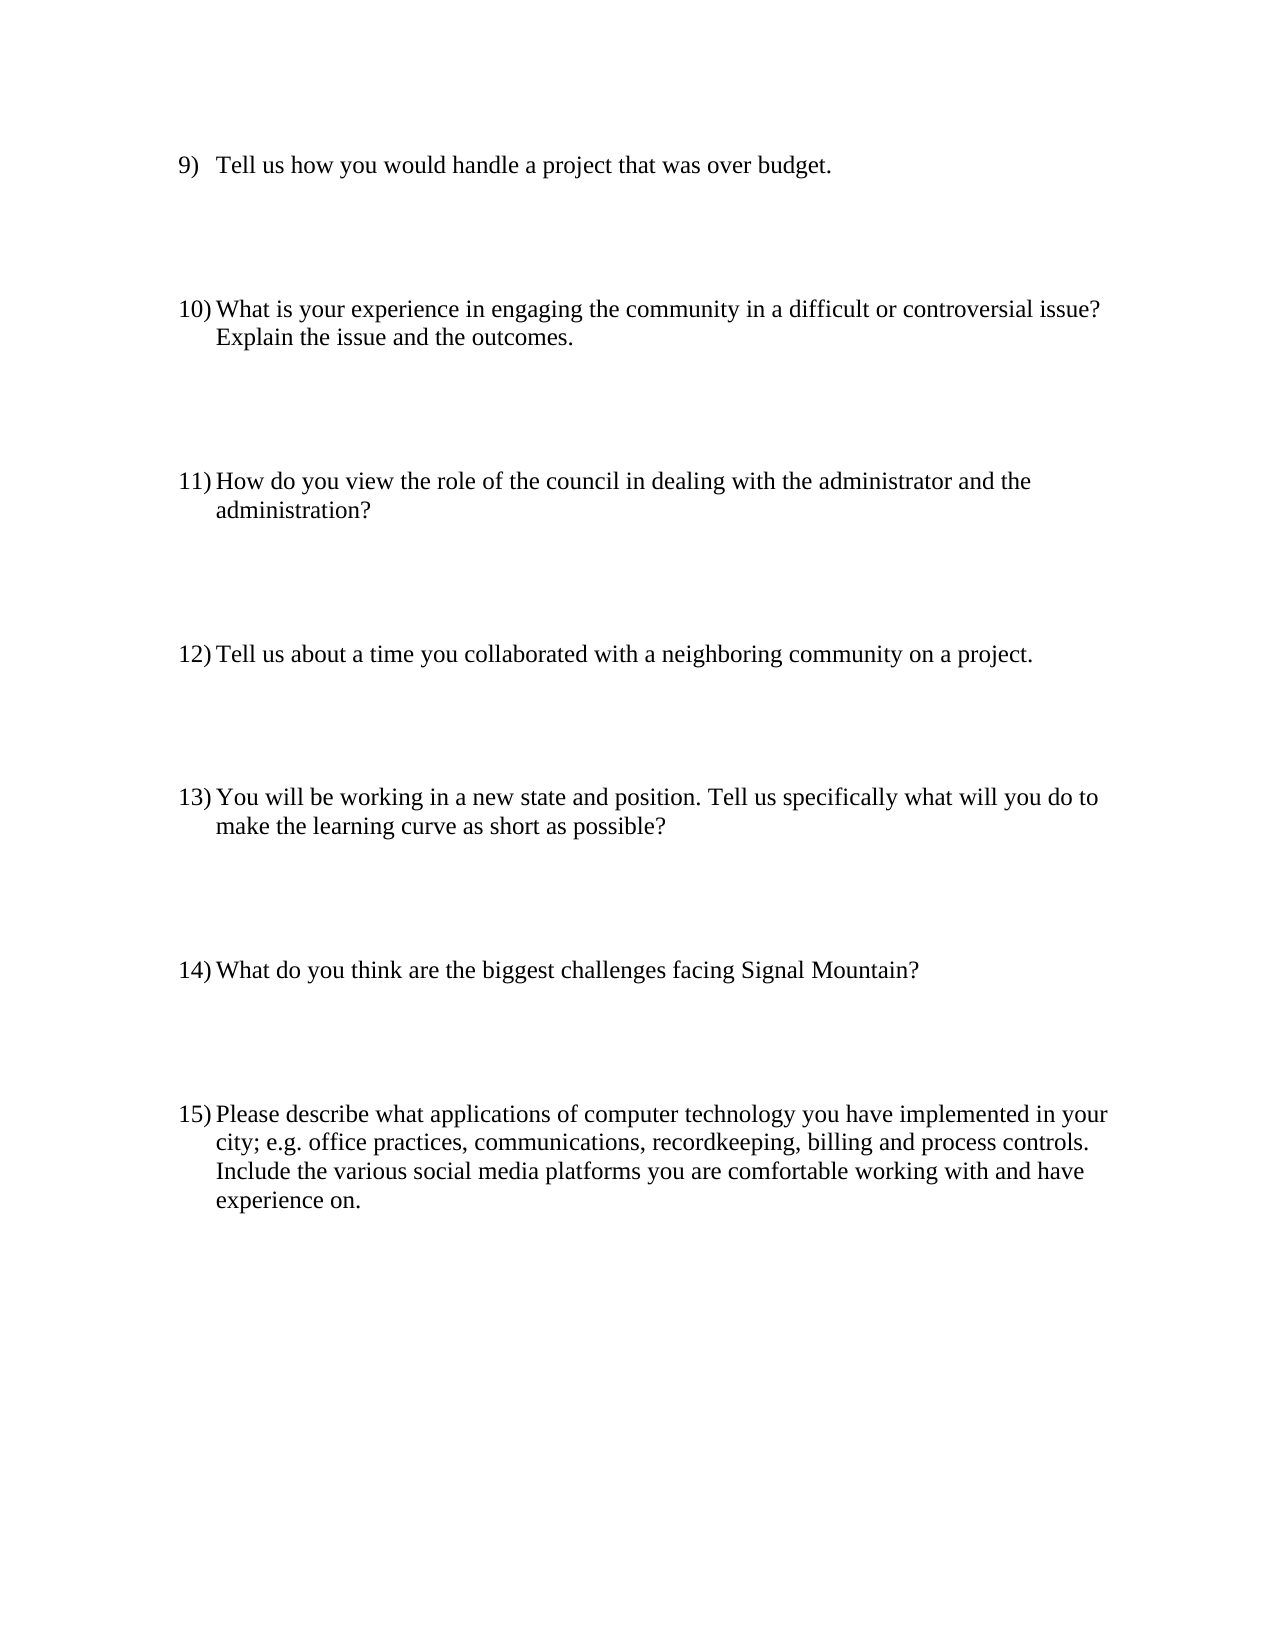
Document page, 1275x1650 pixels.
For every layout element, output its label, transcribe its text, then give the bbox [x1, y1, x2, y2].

list Please describe what applications of computer technology you have implemented in your city; e.g. office practices, communications, recordkeeping, billing and process controls. Include the various social media platforms you are comfortable working with and have experience on. [178, 1099, 1125, 1214]
list What do you think are the biggest challenges facing Signal Mountain? [178, 955, 1125, 984]
list Tell us how you would handle a project that was over budget. [178, 150, 1125, 179]
list Tell us about a time you collaborated with a neighboring community on a project. [178, 639, 1125, 667]
list Explain the issue and the outcomes. [216, 322, 1125, 351]
list What is your experience in engaging the community in a difficult or controversial issue? [178, 294, 1125, 322]
list How do you view the role of the council in dealing with the administrator and the administration? [178, 466, 1125, 524]
list You will be working in a new state and position. Tell us specifically what will you do to make the learning curve as short as possible? [178, 782, 1125, 840]
